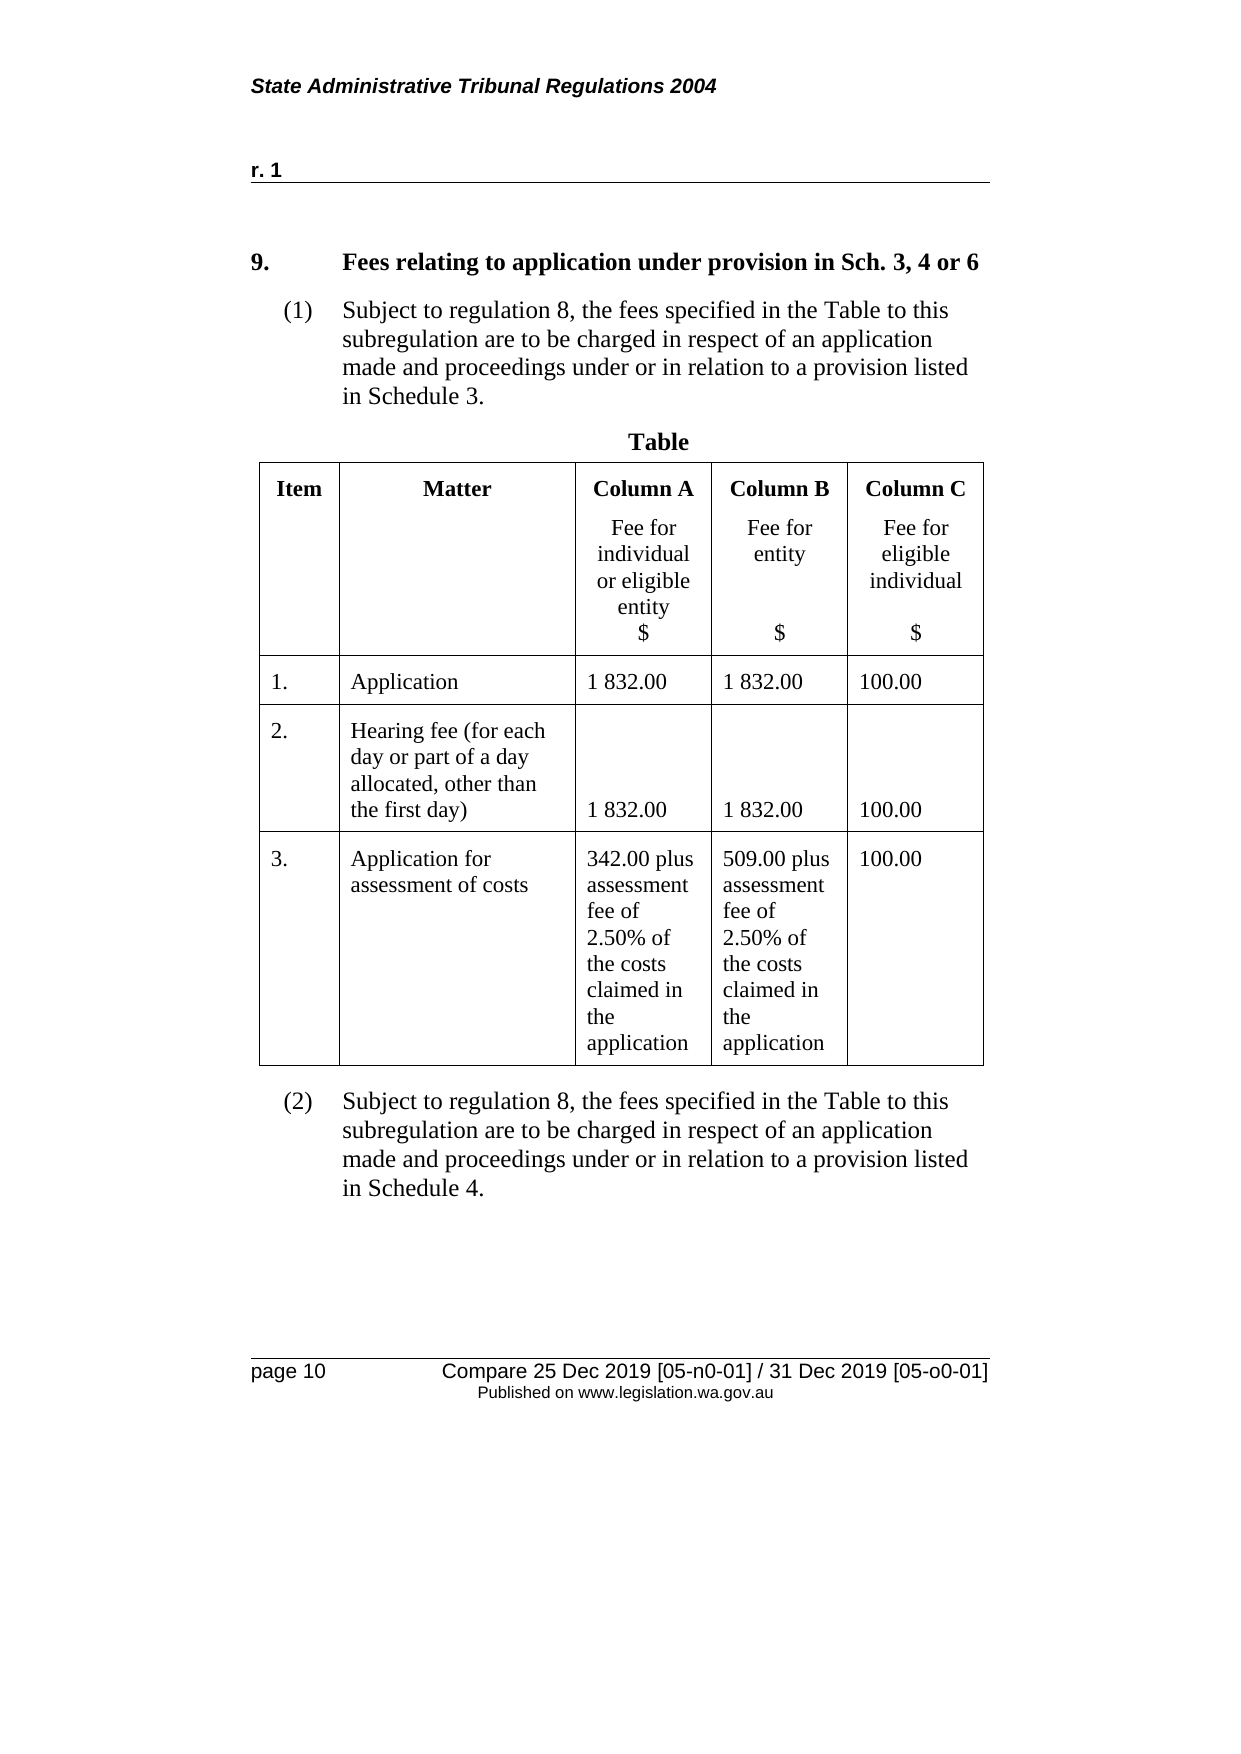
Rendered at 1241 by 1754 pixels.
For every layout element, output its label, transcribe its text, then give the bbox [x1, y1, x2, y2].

table_header Matter [340, 463, 575, 655]
table_header Item [260, 463, 339, 655]
table_header Column C Fee for eligible individual $ [848, 463, 983, 655]
table_cell 3. [260, 832, 339, 1064]
table_header Column A Fee for individual or eligible entity $ [576, 463, 711, 655]
table_cell Application [340, 656, 575, 703]
table_cell 1 832.00 [712, 705, 847, 831]
table_cell 342.00 plus assessment fee of 2.50% of the costs claimed in the application [576, 832, 711, 1064]
table_cell 1 832.00 [712, 656, 847, 703]
table_cell 1 832.00 [576, 656, 711, 703]
table_cell Hearing fee (for each day or part of a day allocated, other than the first day) [340, 705, 575, 831]
table_header Column B Fee for entity $ [712, 463, 847, 655]
table_cell 100.00 [848, 705, 983, 831]
subtitle Table [342, 427, 975, 455]
table_cell 1 832.00 [576, 705, 711, 831]
subtitle 9. Fees relating to application under provision in Sch. 3, 4 or 6 [251, 247, 990, 276]
table_cell 2. [260, 705, 339, 831]
text (1) Subject to regulation 8, the fees specified in the Table to this subregulation are to be charged in respect of an application made and proceedings under or in relation to a provision listed in Schedule 3. [251, 295, 990, 410]
table_cell 509.00 plus assessment fee of 2.50% of the costs claimed in the application [712, 832, 847, 1064]
table_cell 100.00 [848, 656, 983, 703]
table_cell Application for assessment of costs [340, 832, 575, 1064]
text (2) Subject to regulation 8, the fees specified in the Table to this subregulation are to be charged in respect of an application made and proceedings under or in relation to a provision listed in Schedule 4. [251, 1086, 990, 1201]
table_cell 100.00 [848, 832, 983, 1064]
table_cell 1. [260, 656, 339, 703]
